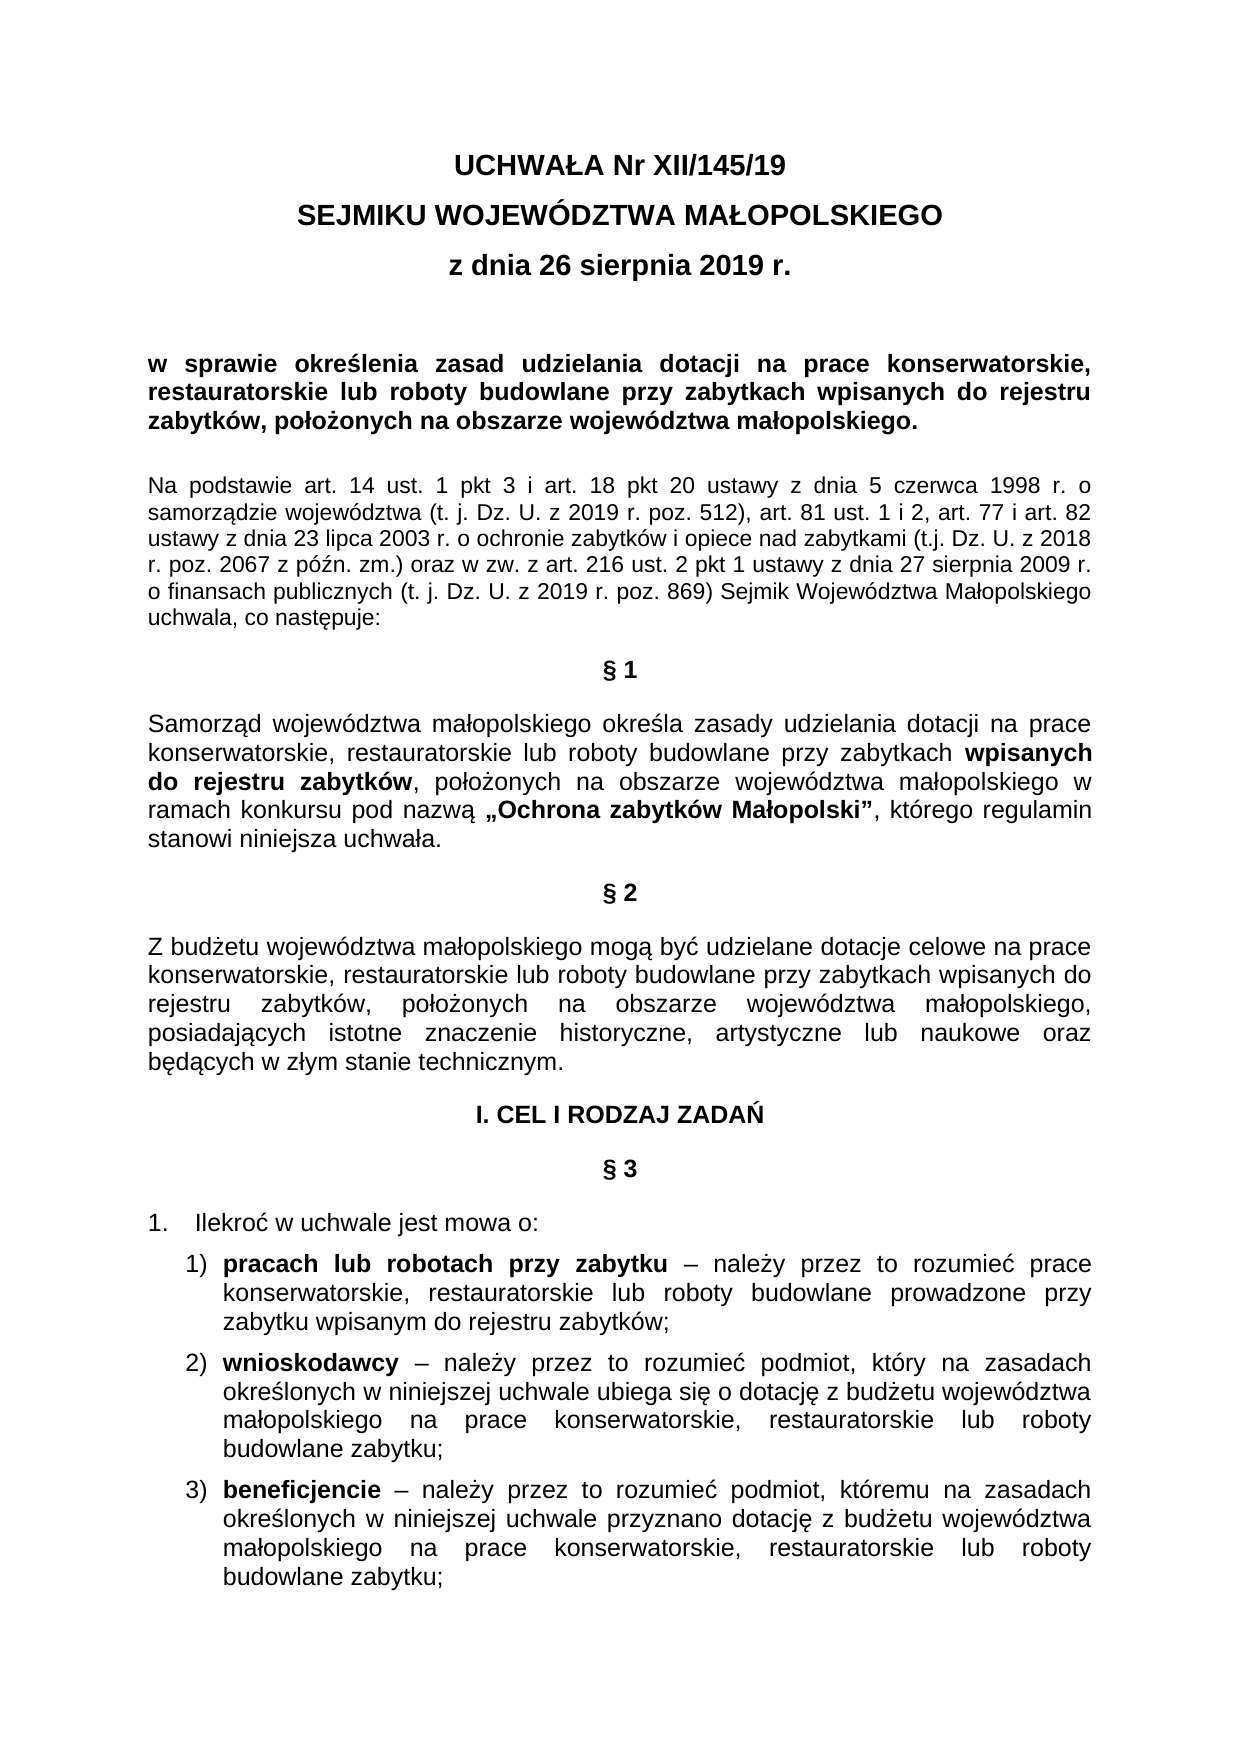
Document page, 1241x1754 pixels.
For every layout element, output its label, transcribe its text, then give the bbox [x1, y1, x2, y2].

subtitle § 2 [148, 878, 1093, 907]
subtitle SEJMIKU WOJEWÓDZTWA MAŁOPOLSKIEGO [148, 198, 1093, 231]
subtitle w sprawie określenia zasad udzielania dotacji na prace konserwatorskie, restauratorskie lub roboty budowlane przy zabytkach wpisanych do rejestru zabytków, położonych na obszarze województwa małopolskiego. [148, 348, 1093, 435]
list wnioskodawcy – należy przez to rozumieć podmiot, który na zasadach określonych w niniejszej uchwale ubiega się o dotację z budżetu województwa małopolskiego na prace konserwatorskie, restauratorskie lub roboty budowlane zabytku; [185, 1348, 1093, 1463]
subtitle I. CEL I RODZAJ ZADAŃ [148, 1100, 1093, 1129]
subtitle z dnia 26 sierpnia 2019 r. [148, 248, 1093, 282]
list beneficjencie – należy przez to rozumieć podmiot, któremu na zasadach określonych w niniejszej uchwale przyznano dotację z budżetu województwa małopolskiego na prace konserwatorskie, restauratorskie lub roboty budowlane zabytku; [185, 1475, 1093, 1590]
text Z budżetu województwa małopolskiego mogą być udzielane dotacje celowe na prace konserwatorskie, restauratorskie lub roboty budowlane przy zabytkach wpisanych do rejestru zabytków, położonych na obszarze województwa małopolskiego, posiadających istotne znaczenie historyczne, artystyczne lub naukowe oraz będących w złym stanie technicznym. [148, 932, 1093, 1075]
list Ilekroć w uchwale jest mowa o: [148, 1208, 1093, 1237]
subtitle UCHWAŁA Nr XII/145/19 [148, 148, 1093, 181]
text Na podstawie art. 14 ust. 1 pkt 3 i art. 18 pkt 20 ustawy z dnia 5 czerwca 1998 r. o samorządzie województwa (t. j. Dz. U. z 2019 r. poz. 512), art. 81 ust. 1 i 2, art. 77 i art. 82 ustawy z dnia 23 lipca 2003 r. o ochronie zabytków i opiece nad zabytkami (t.j. Dz. U. z 2018 r. poz. 2067 z późn. zm.) oraz w zw. z art. 216 ust. 2 pkt 1 ustawy z dnia 27 sierpnia 2009 r. o finansach publicznych (t. j. Dz. U. z 2019 r. poz. 869) Sejmik Województwa Małopolskiego uchwala, co następuje: [148, 472, 1093, 630]
subtitle § 3 [148, 1154, 1093, 1183]
subtitle § 1 [148, 655, 1093, 684]
text Samorząd województwa małopolskiego określa zasady udzielania dotacji na prace konserwatorskie, restauratorskie lub roboty budowlane przy zabytkach wpisanych do rejestru zabytków, położonych na obszarze województwa małopolskiego w ramach konkursu pod nazwą „Ochrona zabytków Małopolski”, którego regulamin stanowi niniejsza uchwała. [148, 709, 1093, 853]
list pracach lub robotach przy zabytku – należy przez to rozumieć prace konserwatorskie, restauratorskie lub roboty budowlane prowadzone przy zabytku wpisanym do rejestru zabytków; [185, 1249, 1093, 1335]
